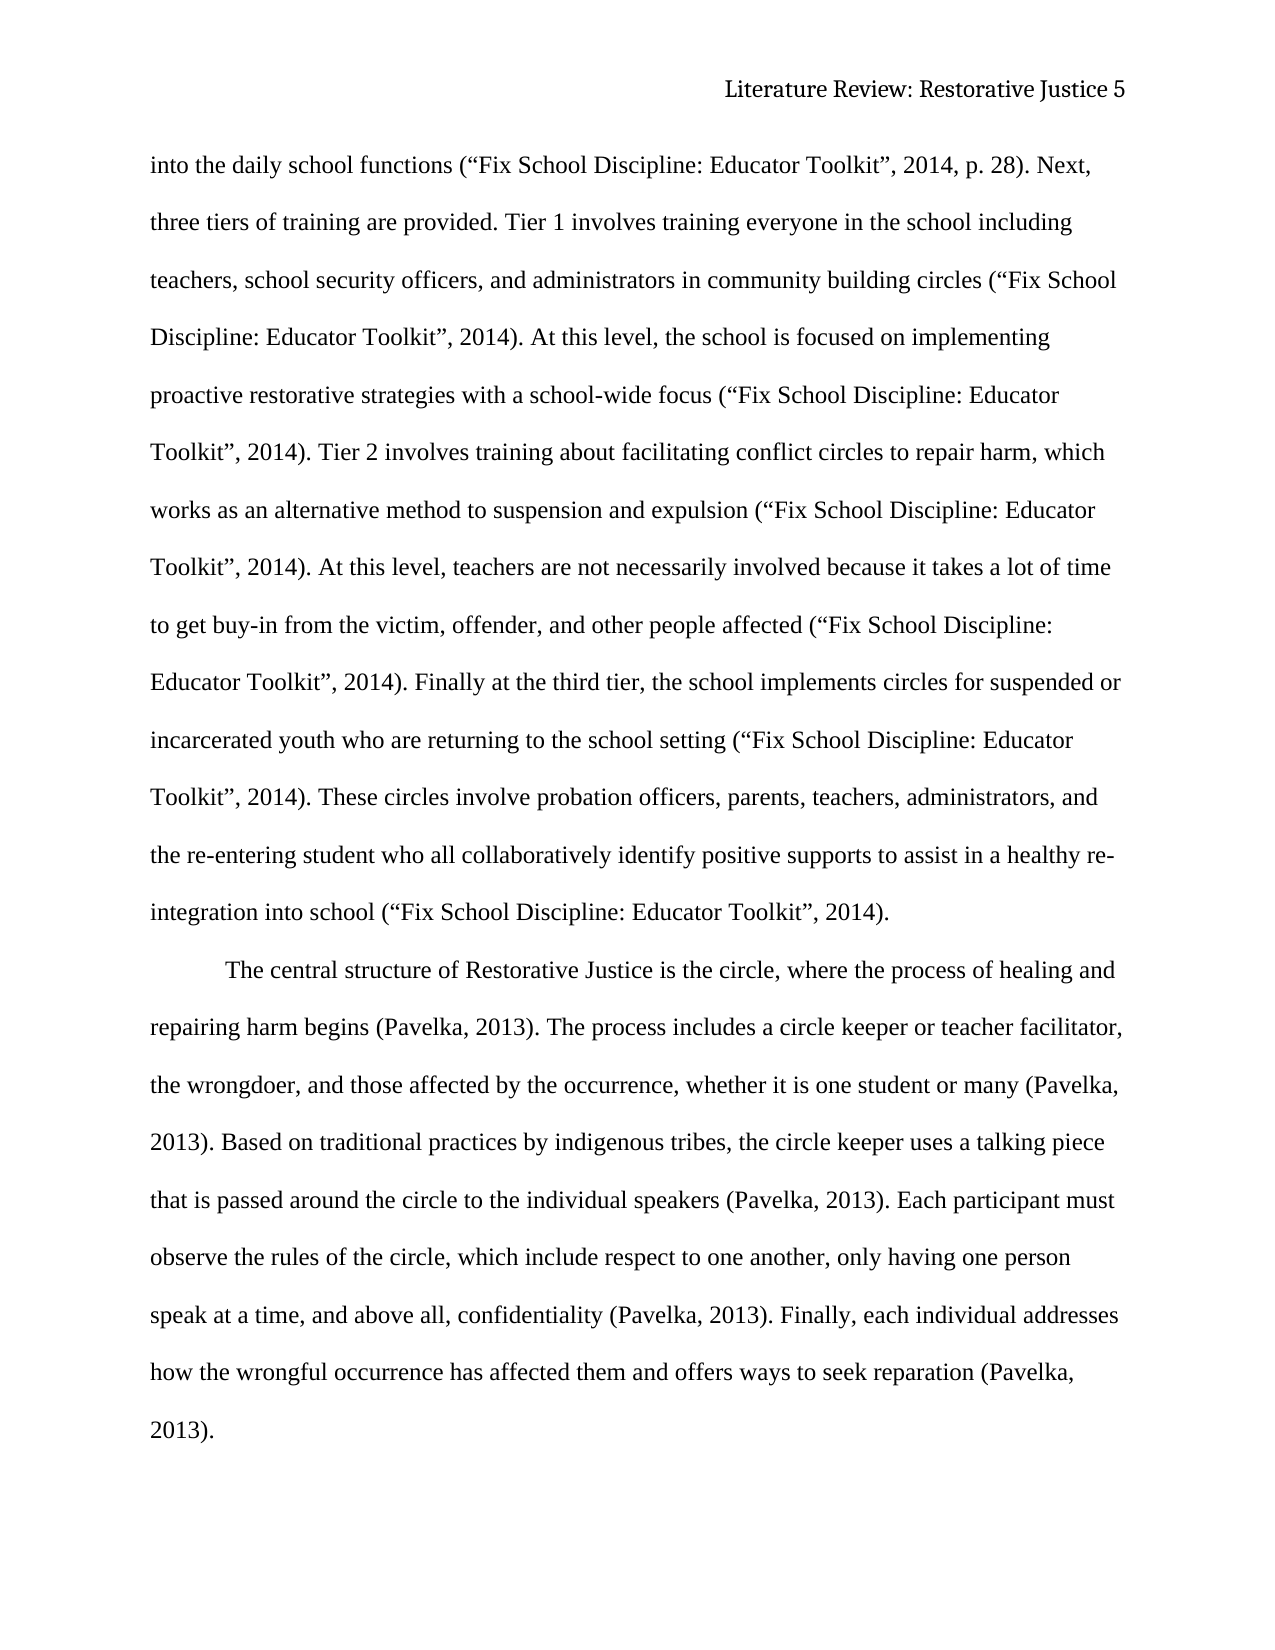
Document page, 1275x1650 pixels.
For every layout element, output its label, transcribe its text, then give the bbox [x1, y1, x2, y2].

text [150, 150, 1125, 926]
text The central structure of Restorative Justice is the circle, where the process of healing and repairing harm begins (Pavelka, 2013). The process includes a circle keeper or teacher facilitator, the wrongdoer, and those affected by the occurrence, whether it is one student or many (Pavelka, 2013). Based on traditional practices by indigenous tribes, the circle keeper uses a talking piece that is passed around the circle to the individual speakers (Pavelka, 2013). Each participant must observe the rules of the circle, which include respect to one another, only having one person speak at a time, and above all, confidentiality (Pavelka, 2013). Finally, each individual addresses how the wrongful occurrence has affected them and offers ways to seek reparation (Pavelka, 2013). [150, 955, 1125, 1444]
